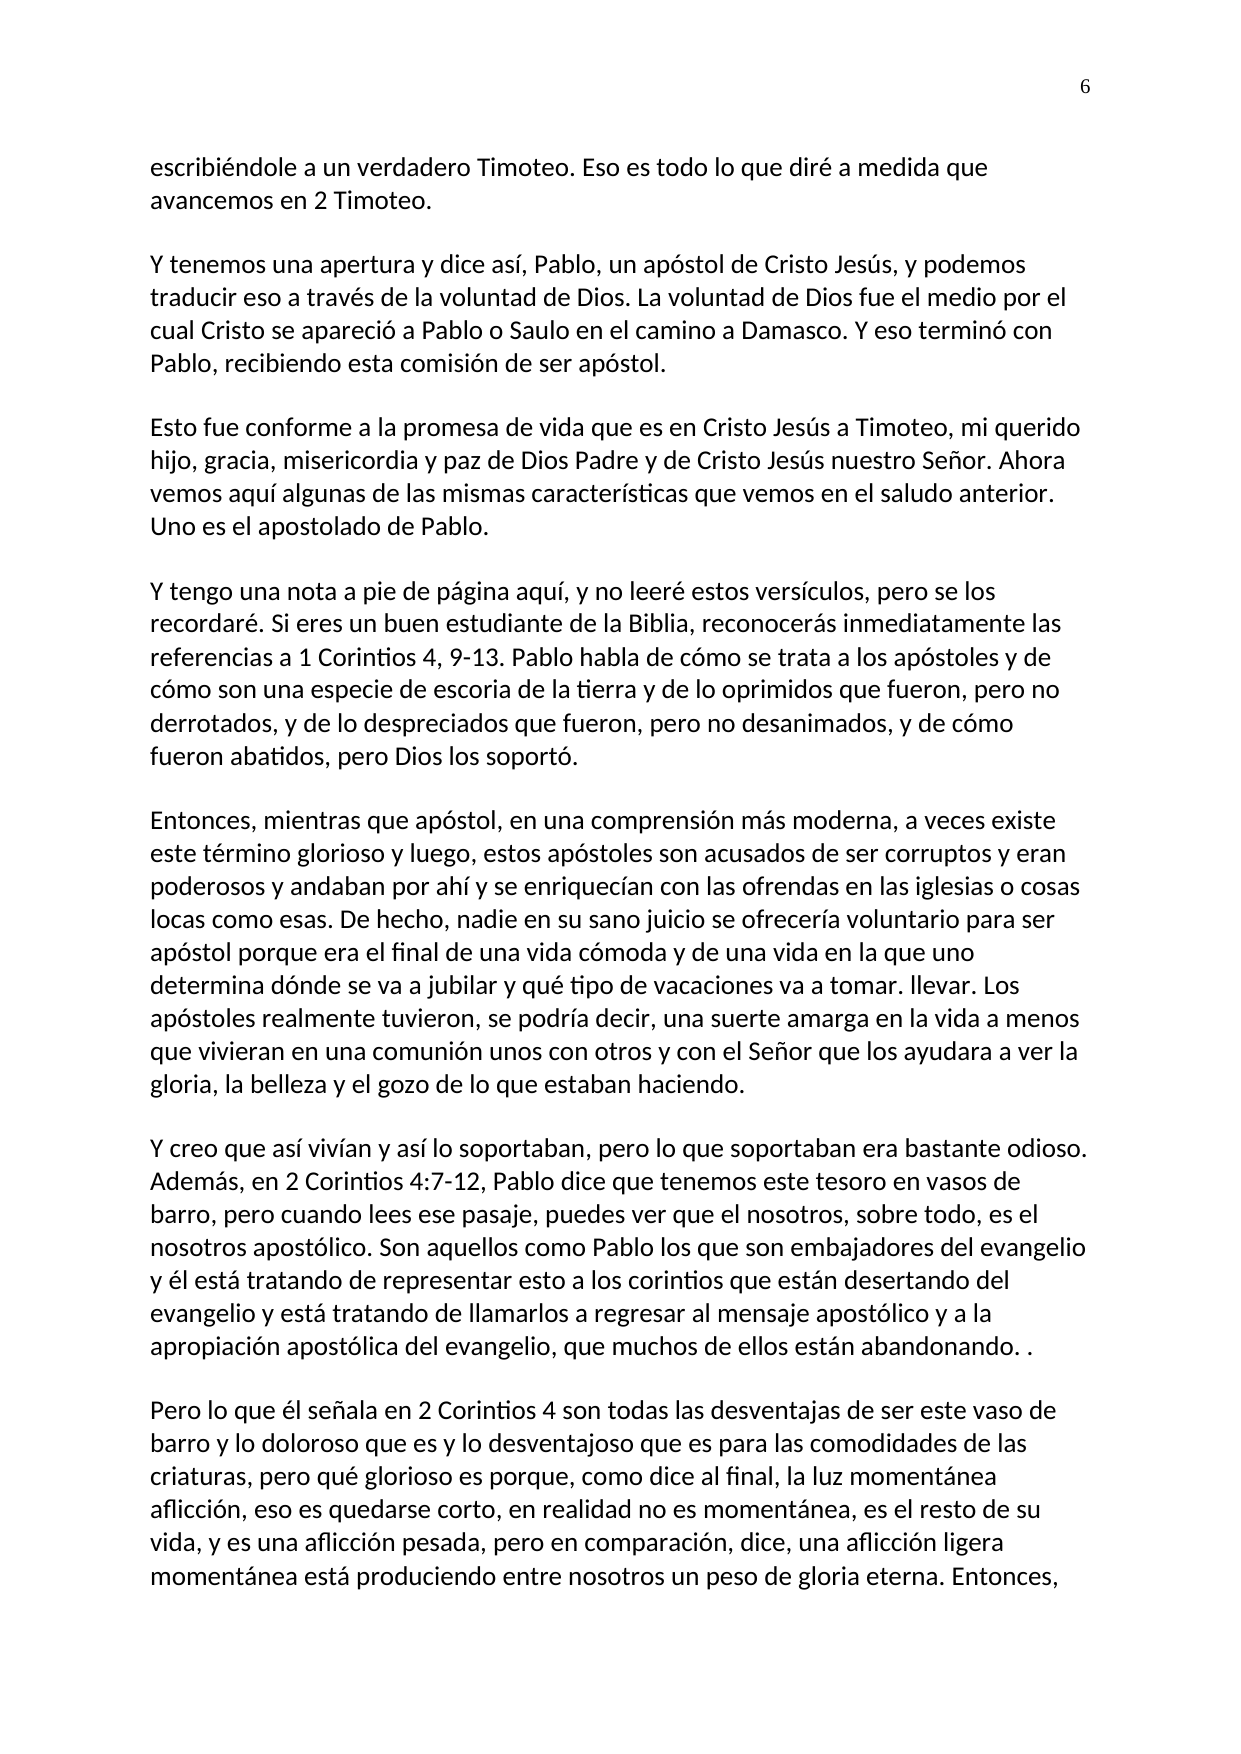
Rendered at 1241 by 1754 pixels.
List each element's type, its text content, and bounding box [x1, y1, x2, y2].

text Y tenemos una apertura y dice así, Pablo, un apóstol de Cristo Jesús, y podemos traducir eso a través de la voluntad de Dios. La voluntad de Dios fue el medio por el cual Cristo se apareció a Pablo o Saulo en el camino a Damasco. Y eso terminó con Pablo, recibiendo esta comisión de ser apóstol. [150, 247, 1090, 379]
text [150, 1393, 1090, 1592]
text Esto fue conforme a la promesa de vida que es en Cristo Jesús a Timoteo, mi querido hijo, gracia, misericordia y paz de Dios Padre y de Cristo Jesús nuestro Señor. Ahora vemos aquí algunas de las mismas características que vemos en el saludo anterior. Uno es el apostolado de Pablo. [150, 410, 1090, 542]
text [150, 150, 1090, 216]
text Y creo que así vivían y así lo soportaban, pero lo que soportaban era bastante odioso. Además, en 2 Corintios 4:7-12, Pablo dice que tenemos este tesoro en vasos de barro, pero cuando lees ese pasaje, puedes ver que el nosotros, sobre todo, es el nosotros apostólico. Son aquellos como Pablo los que son embajadores del evangelio y él está tratando de representar esto a los corintios que están desertando del evangelio y está tratando de llamarlos a regresar al mensaje apostólico y a la apropiación apostólica del evangelio, que muchos de ellos están abandonando. . [150, 1131, 1090, 1362]
text Y tengo una nota a pie de página aquí, y no leeré estos versículos, pero se los recordaré. Si eres un buen estudiante de la Biblia, reconocerás inmediatamente las referencias a 1 Corintios 4, 9-13. Pablo habla de cómo se trata a los apóstoles y de cómo son una especie de escoria de la tierra y de lo oprimidos que fueron, pero no derrotados, y de lo despreciados que fueron, pero no desanimados, y de cómo fueron abatidos, pero Dios los soportó. [150, 574, 1090, 772]
text Entonces, mientras que apóstol, en una comprensión más moderna, a veces existe este término glorioso y luego, estos apóstoles son acusados de ser corruptos y eran poderosos y andaban por ahí y se enriquecían con las ofrendas en las iglesias o cosas locas como esas. De hecho, nadie en su sano juicio se ofrecería voluntario para ser apóstol porque era el final de una vida cómoda y de una vida en la que uno determina dónde se va a jubilar y qué tipo de vacaciones va a tomar. llevar. Los apóstoles realmente tuvieron, se podría decir, una suerte amarga en la vida a menos que vivieran en una comunión unos con otros y con el Señor que los ayudara a ver la gloria, la belleza y el gozo de lo que estaban haciendo. [150, 803, 1090, 1100]
